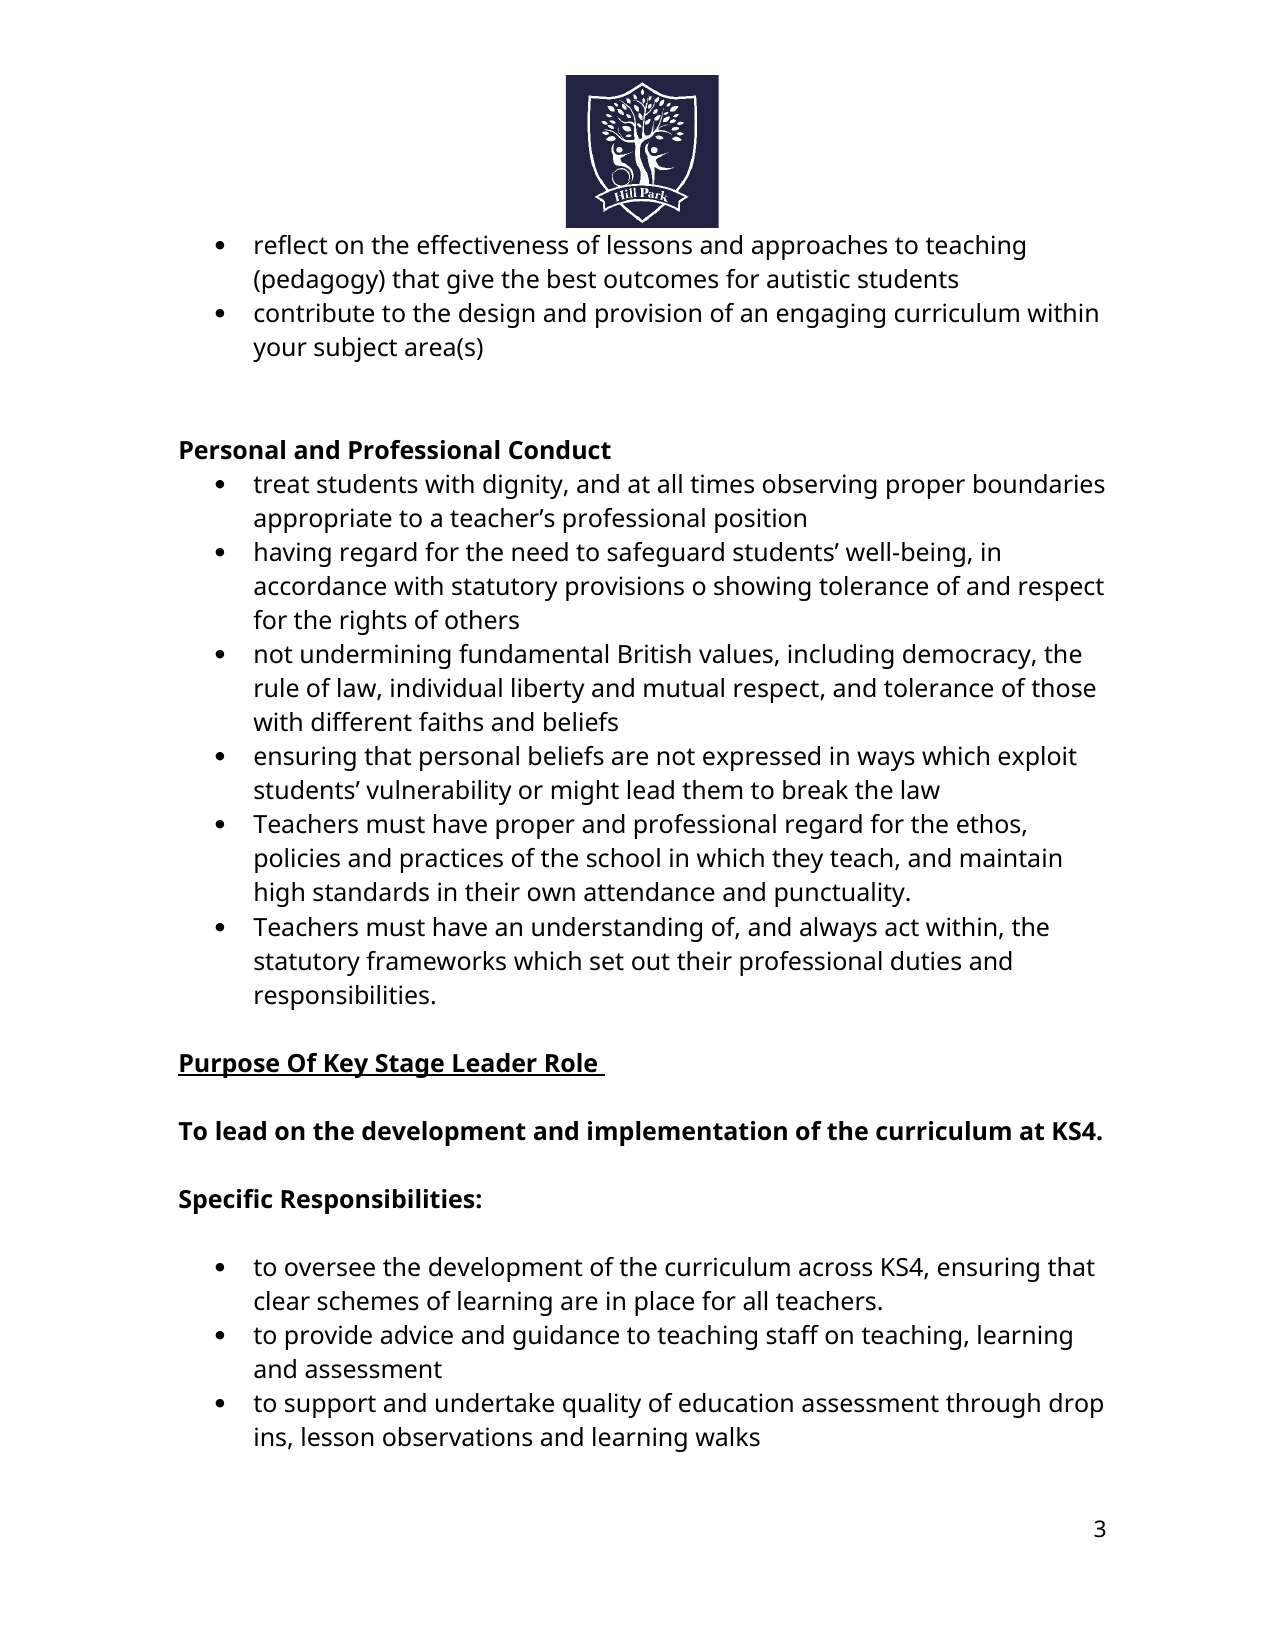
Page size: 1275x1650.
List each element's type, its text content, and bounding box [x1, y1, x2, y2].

list reflect on the effectiveness of lessons and approaches to teaching (pedagogy) that give the best outcomes for autistic students [216, 228, 1106, 296]
list Teachers must have an understanding of, and always act within, the statutory frameworks which set out their professional duties and responsibilities. [216, 909, 1106, 1011]
picture [565, 75, 719, 228]
list contribute to the design and provision of an engaging curriculum within your subject area(s) [216, 296, 1106, 364]
list to oversee the development of the curriculum across KS4, ensuring that clear schemes of learning are in place for all teachers. [216, 1250, 1106, 1318]
list to provide advice and guidance to teaching staff on teaching, learning and assessment [216, 1318, 1106, 1386]
list treat students with dignity, and at all times observing proper boundaries appropriate to a teacher’s professional position [216, 466, 1106, 534]
text Specific Responsibilities: [178, 1182, 1106, 1216]
list ensuring that personal beliefs are not expressed in ways which exploit students’ vulnerability or might lead them to break the law [216, 739, 1106, 807]
text Purpose Of Key Stage Leader Role [178, 1045, 1106, 1079]
list to support and undertake quality of education assessment through drop ins, lesson observations and learning walks [216, 1386, 1106, 1454]
text To lead on the development and implementation of the curriculum at KS4. [178, 1113, 1106, 1148]
list Teachers must have proper and professional regard for the ethos, policies and practices of the school in which they teach, and maintain high standards in their own attendance and punctuality. [216, 807, 1106, 909]
list having regard for the need to safeguard students’ well-being, in accordance with statutory provisions o showing tolerance of and respect for the rights of others [216, 534, 1106, 637]
text Personal and Professional Conduct [178, 432, 1106, 466]
list not undermining fundamental British values, including democracy, the rule of law, individual liberty and mutual respect, and tolerance of those with different faiths and beliefs [216, 637, 1106, 739]
